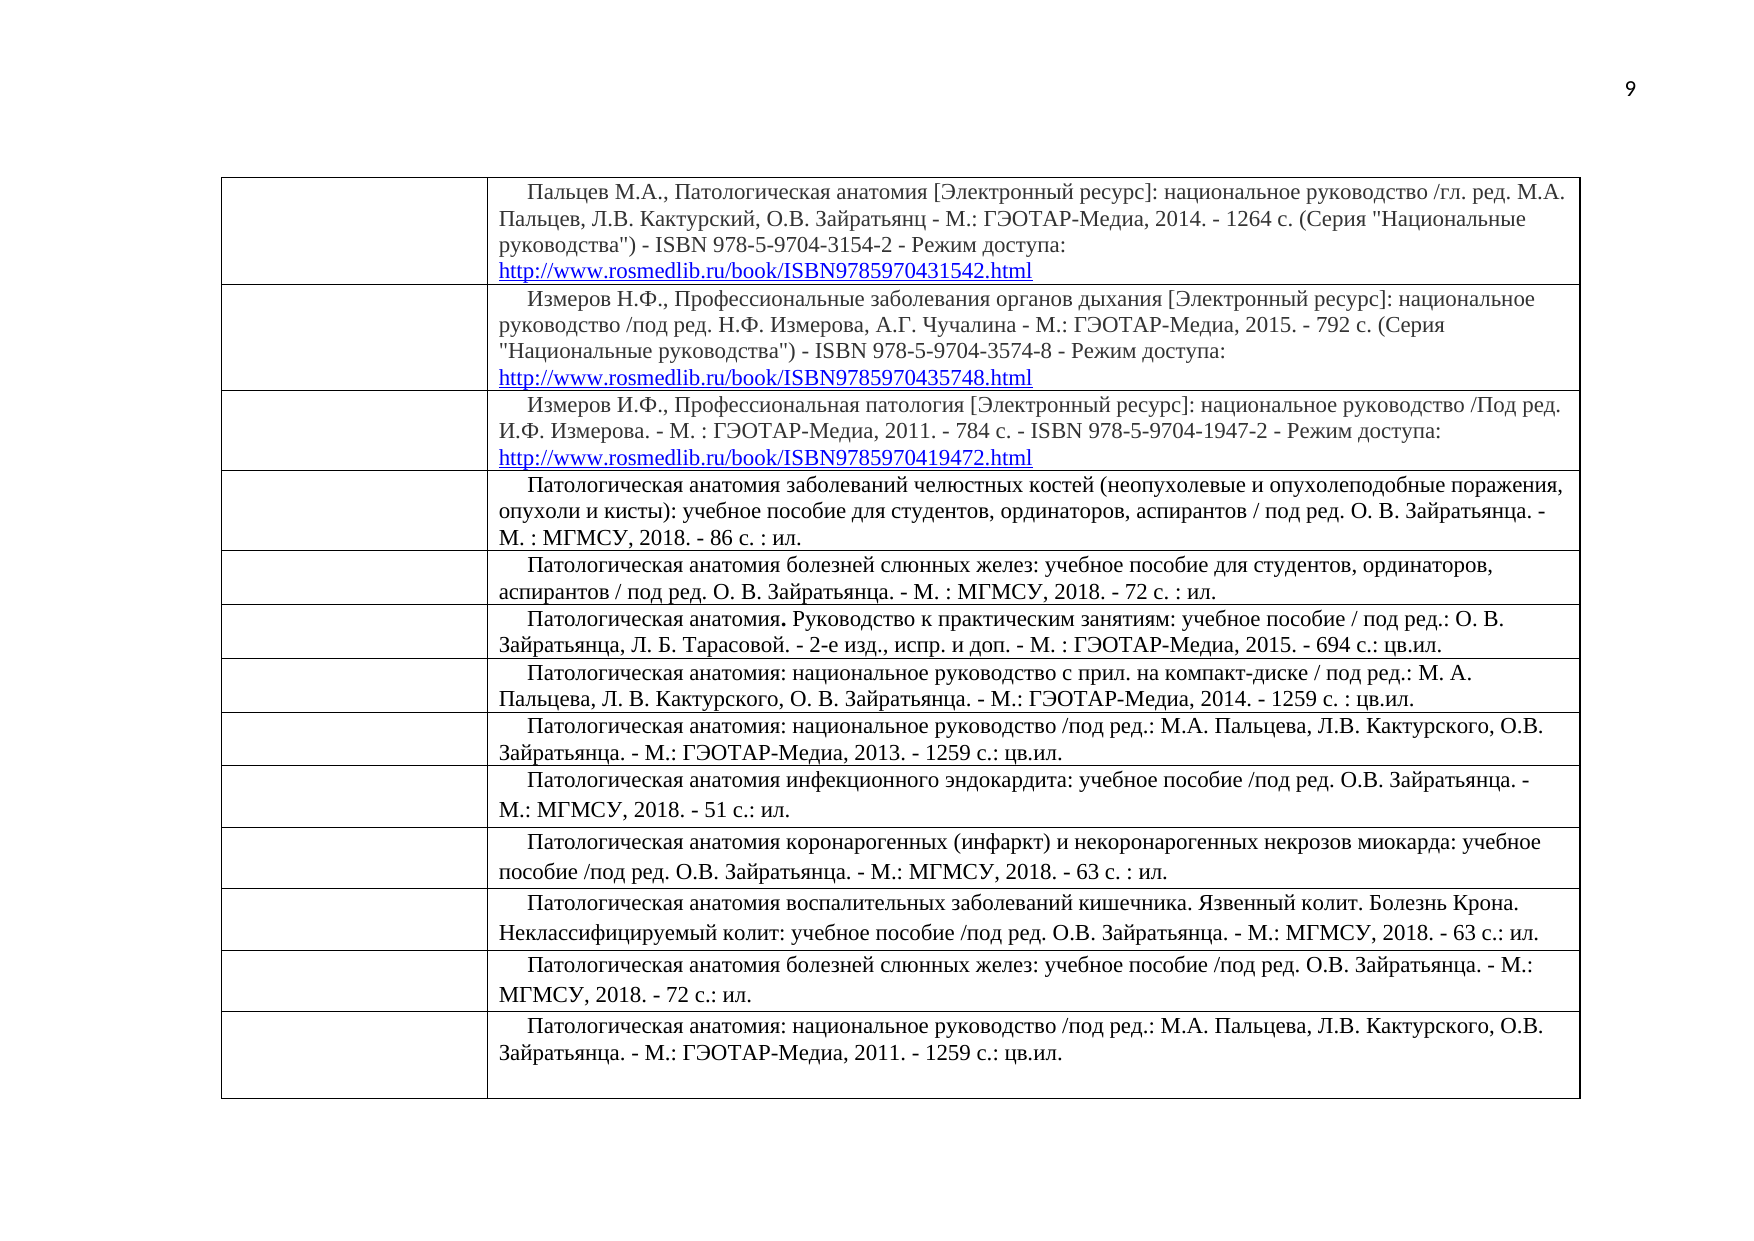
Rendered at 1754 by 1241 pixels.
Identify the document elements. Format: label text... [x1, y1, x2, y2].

table_cell Патологическая анатомия воспалительных заболеваний кишечника. Язвенный колит. Болезнь Крона. Неклассифицируемый колит: учебное пособие /под ред. О.В. Зайратьянца. - М.: МГМСУ, 2018. - 63 с.: ил. [488, 889, 1579, 950]
table_cell [222, 551, 487, 604]
table_cell Патологическая анатомия коронарогенных (инфаркт) и некоронарогенных некрозов миокарда: учебное пособие /под ред. О.В. Зайратьянца. - М.: МГМСУ, 2018. - 63 с. : ил. [488, 828, 1579, 888]
table_cell [222, 605, 487, 658]
table_cell [222, 391, 487, 470]
table_cell Патологическая анатомия: национальное руководство /под ред.: М.А. Пальцева, Л.В. Кактурского, О.В. Зайратьянца. - М.: ГЭОТАР-Медиа, 2011. - 1259 с.: цв.ил. [488, 1012, 1579, 1098]
table_cell Патологическая анатомия. Руководство к практическим занятиям: учебное пособие / под ред.: О. В. Зайратьянца, Л. Б. Тарасовой. - 2-е изд., испр. и доп. - М. : ГЭОТАР-Медиа, 2015. - 694 с.: цв.ил. [488, 605, 1579, 658]
table_cell [222, 951, 487, 1011]
table_cell [222, 1012, 487, 1098]
table_cell Измеров Н.Ф., Профессиональные заболевания органов дыхания [Электронный ресурс]: национальное руководство /под ред. Н.Ф. Измерова, А.Г. Чучалина - М.: ГЭОТАР-Медиа, 2015. - 792 с. (Серия "Национальные руководства") - ISBN 978-5-9704-3574-8 - Режим доступа: http://www.rosmedlib.ru/book/ISBN9785970435748.html [488, 285, 1579, 390]
table_cell Патологическая анатомия болезней слюнных желез: учебное пособие /под ред. О.В. Зайратьянца. - М.: МГМСУ, 2018. - 72 с.: ил. [488, 951, 1579, 1011]
table_cell [222, 713, 487, 765]
table_cell Патологическая анатомия: национальное руководство /под ред.: М.А. Пальцева, Л.В. Кактурского, О.В. Зайратьянца. - М.: ГЭОТАР-Медиа, 2013. - 1259 с.: цв.ил. [488, 713, 1579, 765]
table_cell [222, 178, 487, 284]
table_cell Патологическая анатомия болезней слюнных желез: учебное пособие для студентов, ординаторов, аспирантов / под ред. О. В. Зайратьянца. - М. : МГМСУ, 2018. - 72 с. : ил. [488, 551, 1579, 604]
table_cell [222, 471, 487, 550]
table_cell Пальцев М.А., Патологическая анатомия [Электронный ресурс]: национальное руководство /гл. ред. М.А. Пальцев, Л.В. Кактурский, О.В. Зайратьянц - М.: ГЭОТАР-Медиа, 2014. - 1264 с. (Серия "Национальные руководства") - ISBN 978-5-9704-3154-2 - Режим доступа: http://www.rosmedlib.ru/book/ISBN9785970431542.html [488, 178, 1579, 284]
table_cell Патологическая анатомия заболеваний челюстных костей (неопухолевые и опухолеподобные поражения, опухоли и кисты): учебное пособие для студентов, ординаторов, аспирантов / под ред. О. В. Зайратьянца. - М. : МГМСУ, 2018. - 86 с. : ил. [488, 471, 1579, 550]
table_cell [222, 659, 487, 712]
table_cell Измеров И.Ф., Профессиональная патология [Электронный ресурс]: национальное руководство /Под ред. И.Ф. Измерова. - М. : ГЭОТАР-Медиа, 2011. - 784 с. - ISBN 978-5-9704-1947-2 - Режим доступа: http://www.rosmedlib.ru/book/ISBN9785970419472.html [488, 391, 1579, 470]
table_cell [222, 828, 487, 888]
table_cell [222, 889, 487, 950]
table_cell Патологическая анатомия инфекционного эндокардита: учебное пособие /под ред. О.В. Зайратьянца. - М.: МГМСУ, 2018. - 51 с.: ил. [488, 766, 1579, 827]
table_cell [222, 766, 487, 827]
table_cell Патологическая анатомия: национальное руководство с прил. на компакт-диске / под ред.: М. А. Пальцева, Л. В. Кактурского, О. В. Зайратьянца. - М.: ГЭОТАР-Медиа, 2014. - 1259 с. : цв.ил. [488, 659, 1579, 712]
table_cell [222, 285, 487, 390]
